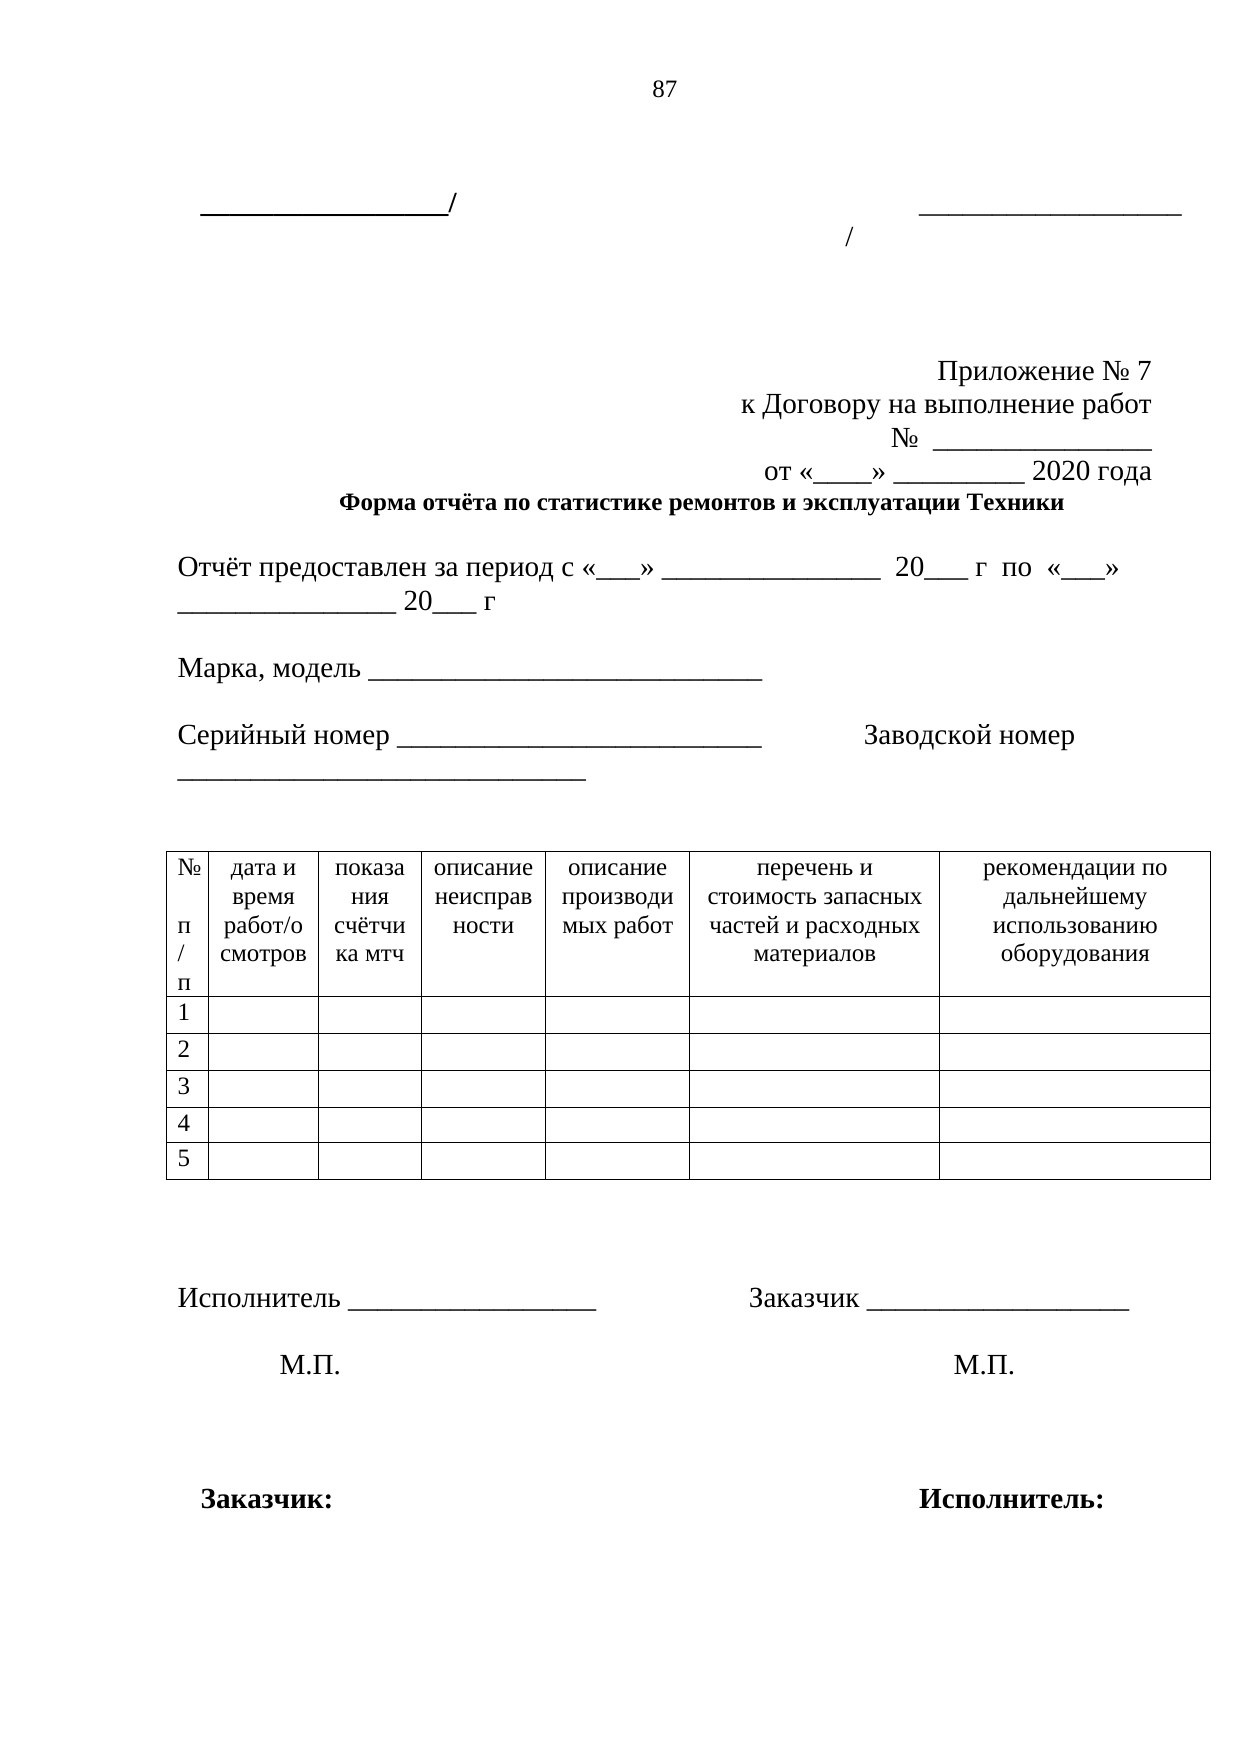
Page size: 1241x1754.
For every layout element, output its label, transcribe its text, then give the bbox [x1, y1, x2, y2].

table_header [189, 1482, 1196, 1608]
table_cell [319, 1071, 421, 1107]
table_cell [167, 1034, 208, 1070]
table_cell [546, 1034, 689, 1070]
text Исполнитель _________________ Заказчик __________________ [177, 1280, 1152, 1314]
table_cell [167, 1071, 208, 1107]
text Серийный номер _________________________ Заводской номер ____________________________ [177, 717, 1152, 784]
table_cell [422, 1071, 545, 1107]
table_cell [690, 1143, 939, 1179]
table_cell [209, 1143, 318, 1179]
text Отчёт предоставлен за период с «___» _______________ 20___ г по «___» _______________ 20___ г [177, 549, 1152, 616]
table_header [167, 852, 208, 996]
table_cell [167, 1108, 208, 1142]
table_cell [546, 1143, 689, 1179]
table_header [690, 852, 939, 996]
text № _______________ [177, 420, 1152, 453]
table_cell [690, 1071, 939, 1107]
text от «____» _________ 2020 года [177, 453, 1152, 487]
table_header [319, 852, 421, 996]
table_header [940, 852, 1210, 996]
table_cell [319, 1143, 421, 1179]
text к Договору на выполнение работ [177, 386, 1152, 420]
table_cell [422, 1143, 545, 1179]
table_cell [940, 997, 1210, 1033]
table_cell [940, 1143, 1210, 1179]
text Приложение № 7 [177, 353, 1152, 386]
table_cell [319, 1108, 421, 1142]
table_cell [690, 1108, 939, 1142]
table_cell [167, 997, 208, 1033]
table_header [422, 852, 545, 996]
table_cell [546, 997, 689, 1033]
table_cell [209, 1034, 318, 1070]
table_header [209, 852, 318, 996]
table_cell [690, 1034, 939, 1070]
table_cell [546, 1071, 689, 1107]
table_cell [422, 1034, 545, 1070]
text Форма отчёта по статистике ремонтов и эксплуатации Техники [177, 487, 1152, 516]
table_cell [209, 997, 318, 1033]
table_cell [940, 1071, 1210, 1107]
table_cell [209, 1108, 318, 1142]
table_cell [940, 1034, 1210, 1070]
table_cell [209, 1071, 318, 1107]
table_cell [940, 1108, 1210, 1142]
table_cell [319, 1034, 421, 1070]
text Марка, модель ___________________________ [177, 650, 1152, 683]
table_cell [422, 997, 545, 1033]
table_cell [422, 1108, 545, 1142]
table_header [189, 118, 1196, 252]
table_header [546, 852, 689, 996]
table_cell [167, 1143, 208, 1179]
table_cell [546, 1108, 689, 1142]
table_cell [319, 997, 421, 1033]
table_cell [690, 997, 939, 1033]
text М.П. М.П. [177, 1347, 1152, 1381]
